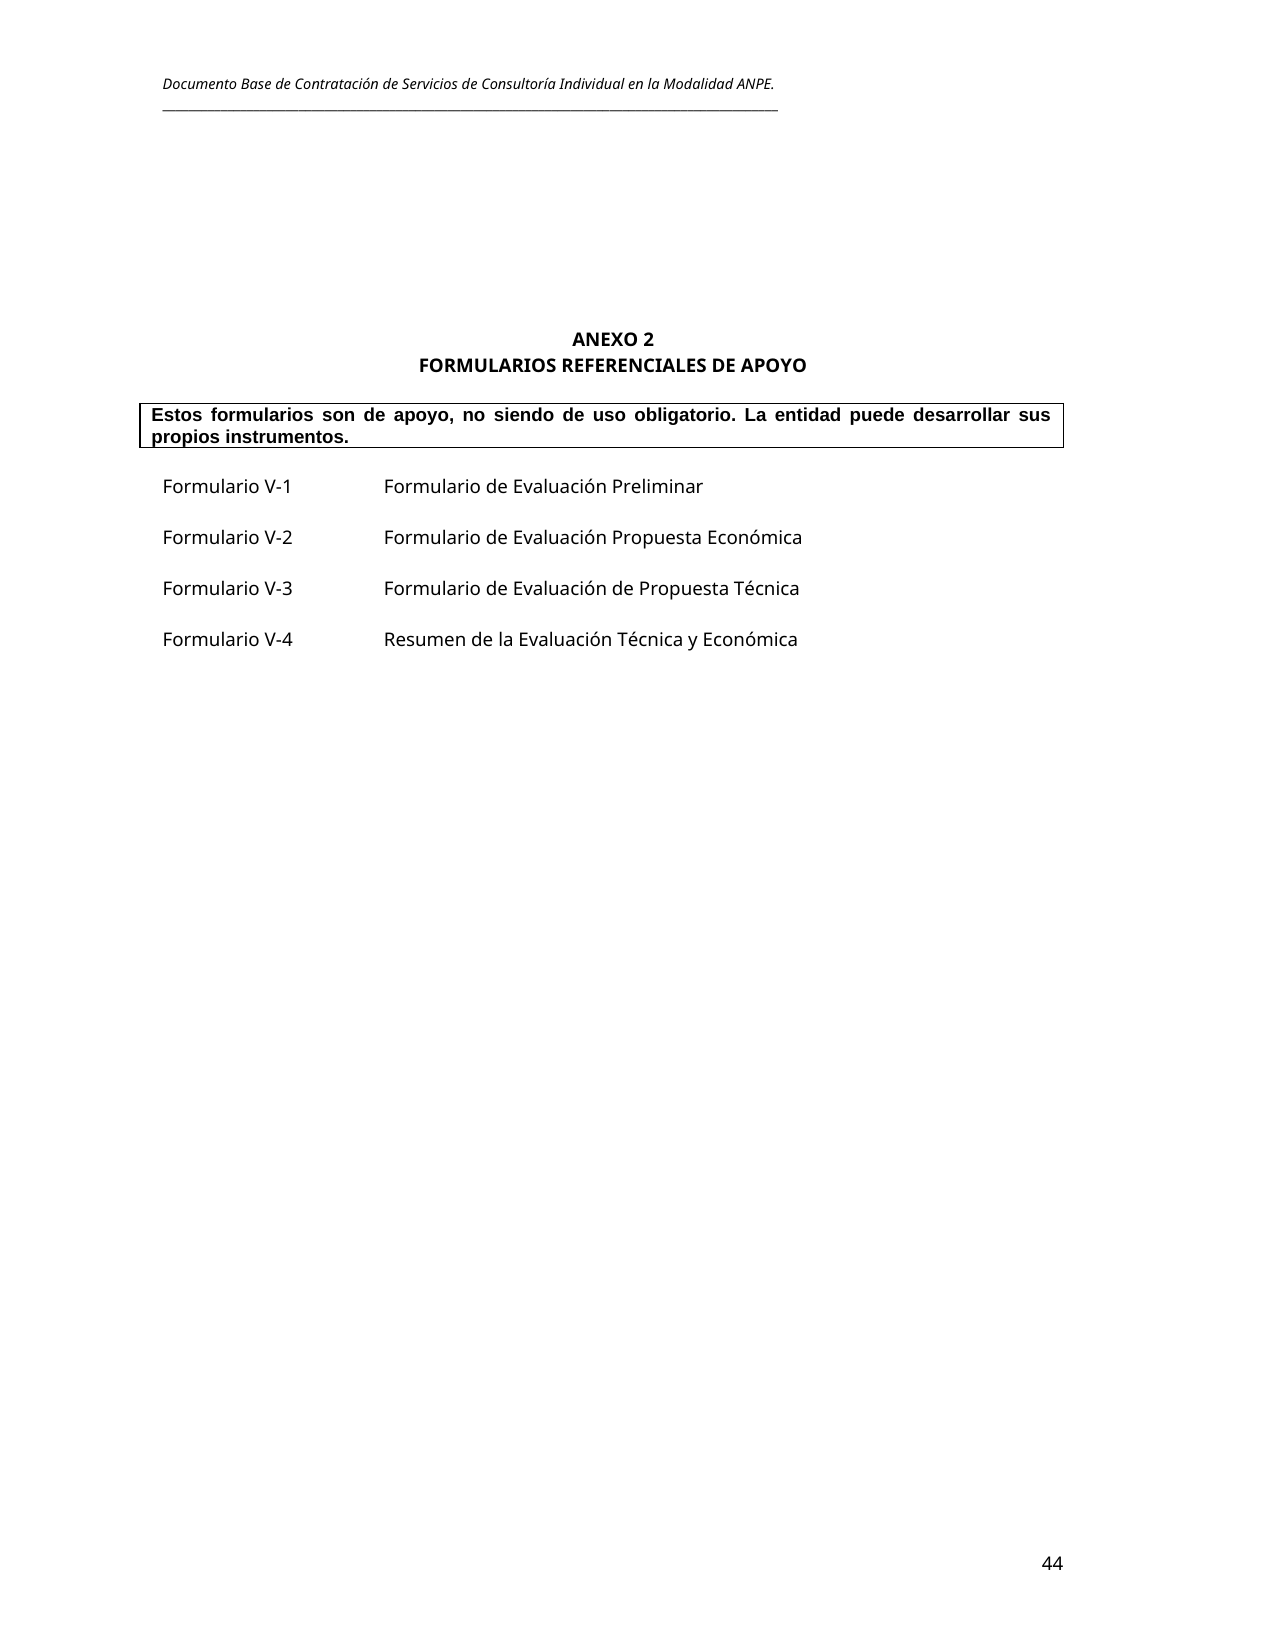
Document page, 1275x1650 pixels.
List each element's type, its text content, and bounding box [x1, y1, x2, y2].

text Formulario V-4 Resumen de la Evaluación Técnica y Económica [162, 627, 1063, 652]
text Formulario V-1 Formulario de Evaluación Preliminar [162, 474, 1063, 499]
text Formulario V-2 Formulario de Evaluación Propuesta Económica [162, 525, 1063, 550]
text Formulario V-3 Formulario de Evaluación de Propuesta Técnica [162, 576, 1063, 601]
text ANEXO 2 [162, 326, 1063, 352]
table_header Estos formularios son de apoyo, no siendo de uso obligatorio. La entidad puede desarrollar sus propios instrumentos. [141, 404, 1063, 447]
text FORMULARIOS REFERENCIALES DE APOYO [162, 352, 1063, 377]
